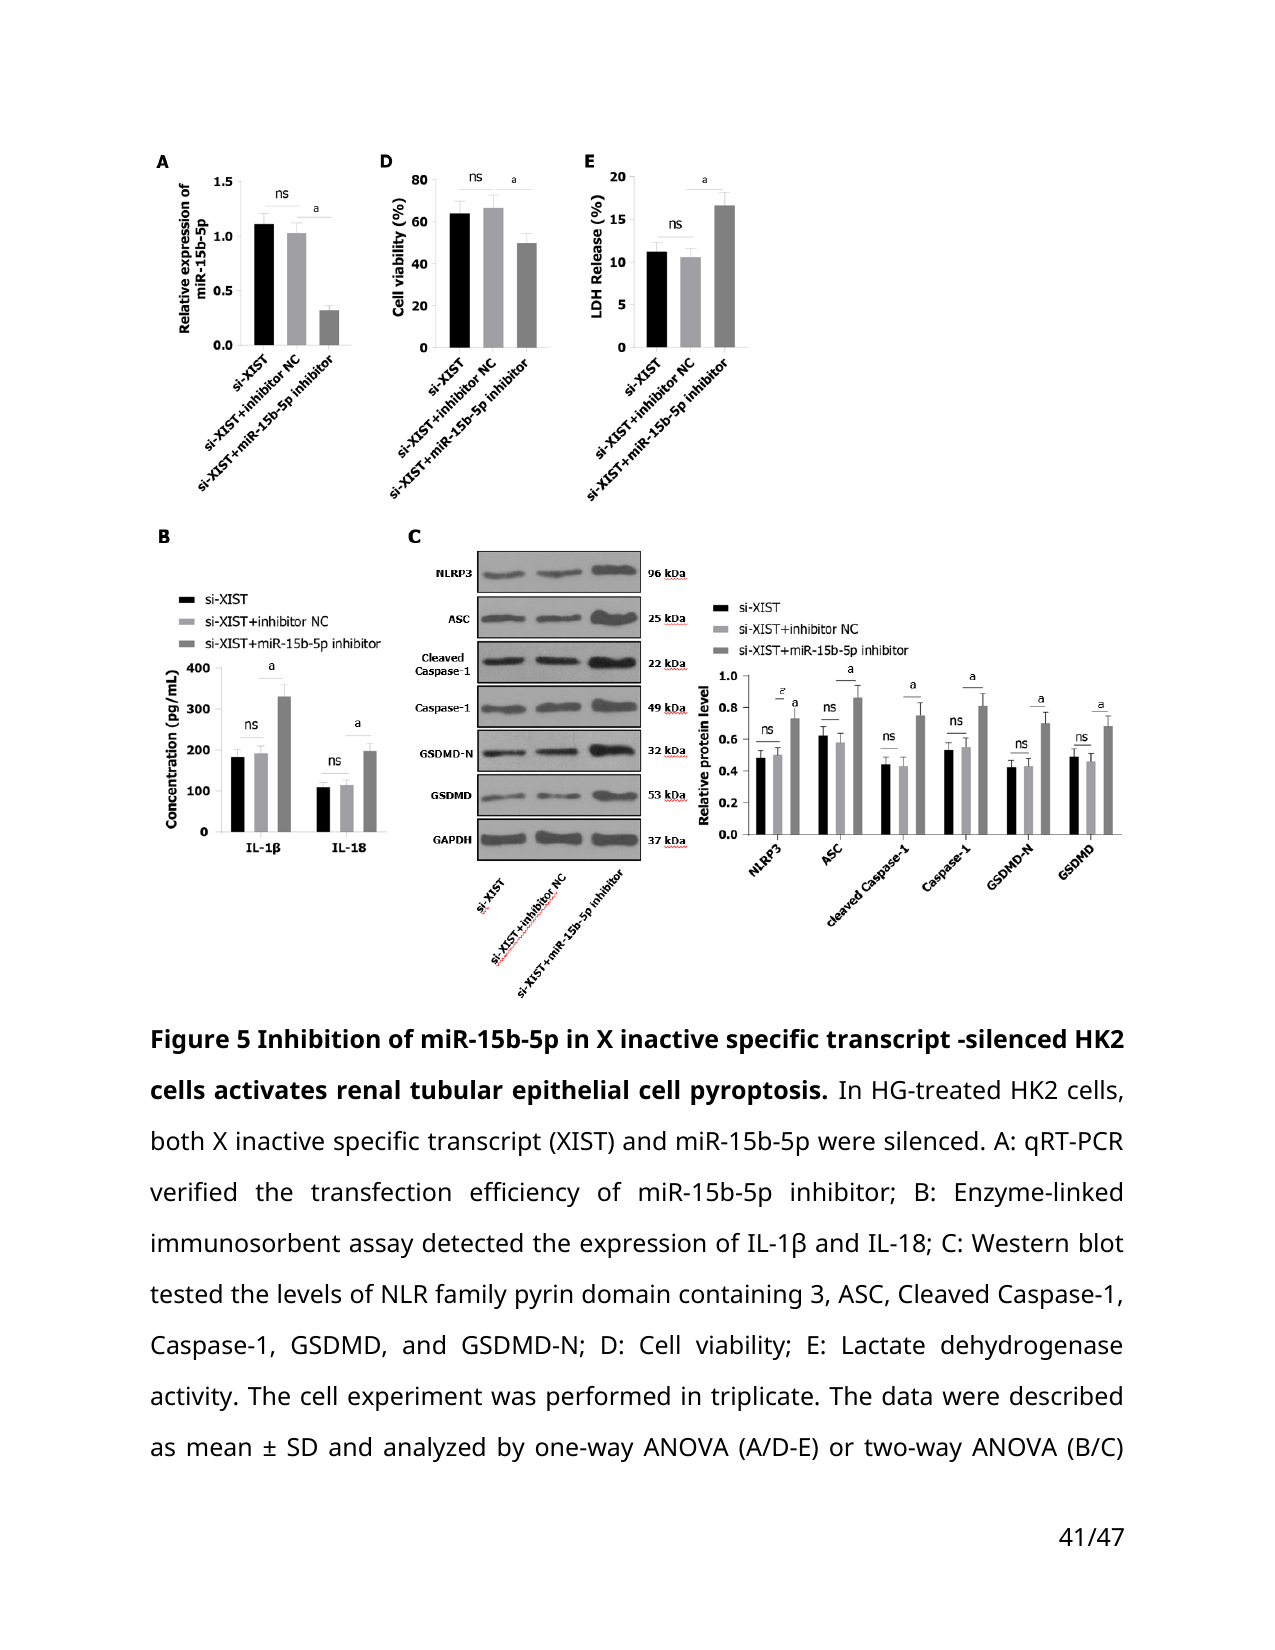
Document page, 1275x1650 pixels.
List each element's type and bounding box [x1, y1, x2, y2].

picture [150, 520, 1125, 1008]
text [150, 1022, 1125, 1464]
picture [150, 150, 753, 506]
